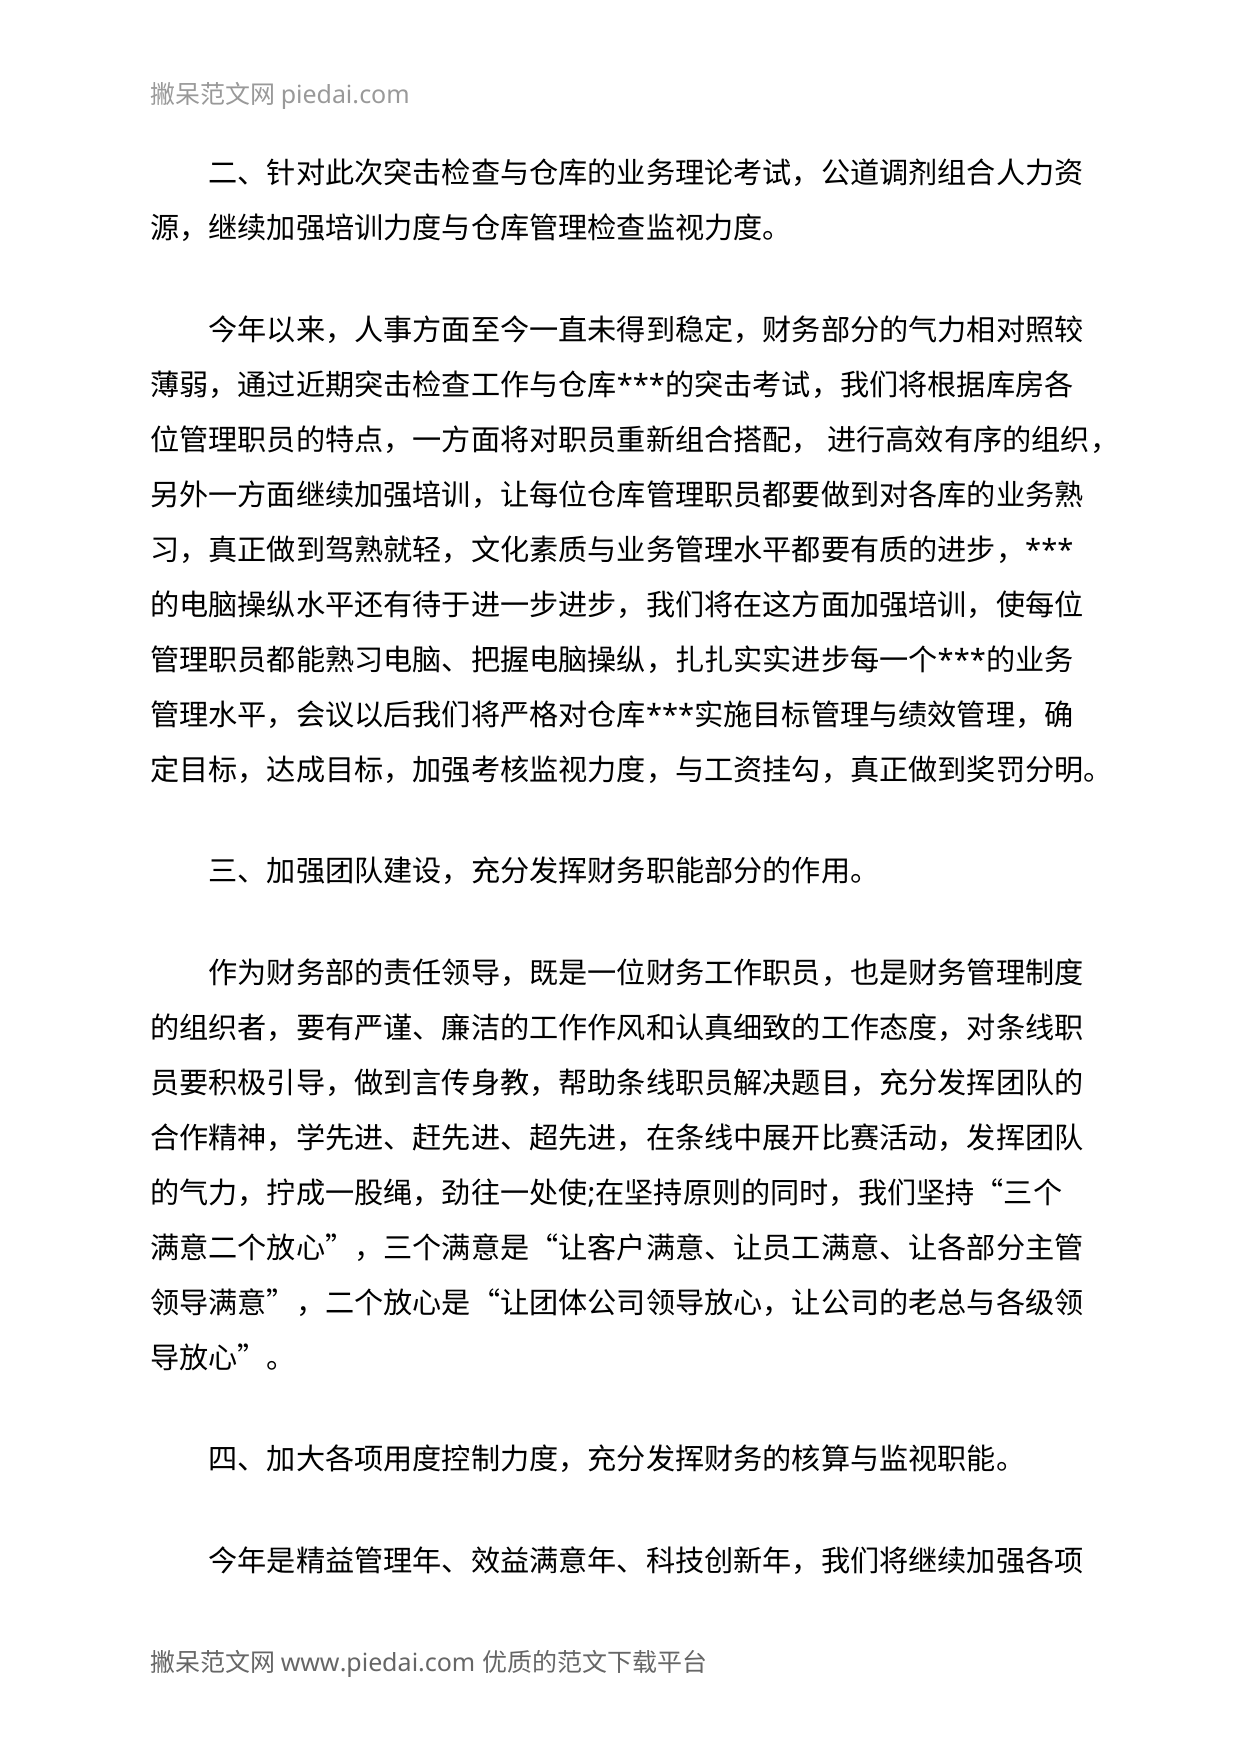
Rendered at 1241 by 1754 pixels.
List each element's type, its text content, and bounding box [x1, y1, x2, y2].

text 四、加大各项用度控制力度，充分发挥财务的核算与监视职能。 [150, 1436, 1090, 1478]
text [150, 1538, 1090, 1580]
text 今年以来，人事方面至今一直未得到稳定，财务部分的气力相对照较薄弱，通过近期突击检查工作与仓库***的突击考试，我们将根据库房各位管理职员的特点，一方面将对职员重新组合搭配， 进行高效有序的组织，另外一方面继续加强培训，让每位仓库管理职员都要做到对各库的业务熟习，真正做到驾熟就轻，文化素质与业务管理水平都要有质的进步，***的电脑操纵水平还有待于进一步进步，我们将在这方面加强培训，使每位管理职员都能熟习电脑、把握电脑操纵，扎扎实实进步每一个***的业务管理水平，会议以后我们将严格对仓库***实施目标管理与绩效管理，确定目标，达成目标，加强考核监视力度，与工资挂勾，真正做到奖罚分明。 [150, 307, 1090, 788]
text 二、针对此次突击检查与仓库的业务理论考试，公道调剂组合人力资源，继续加强培训力度与仓库管理检查监视力度。 [150, 150, 1090, 247]
text 三、加强团队建设，充分发挥财务职能部分的作用。 [150, 848, 1090, 890]
text 作为财务部的责任领导，既是一位财务工作职员，也是财务管理制度的组织者，要有严谨、廉洁的工作作风和认真细致的工作态度，对条线职员要积极引导，做到言传身教，帮助条线职员解决题目，充分发挥团队的合作精神，学先进、赶先进、超先进，在条线中展开比赛活动，发挥团队的气力，拧成一股绳，劲往一处使;在坚持原则的同时，我们坚持“三个满意二个放心”，三个满意是“让客户满意、让员工满意、让各部分主管领导满意”，二个放心是“让团体公司领导放心，让公司的老总与各级领导放心”。 [150, 950, 1090, 1376]
